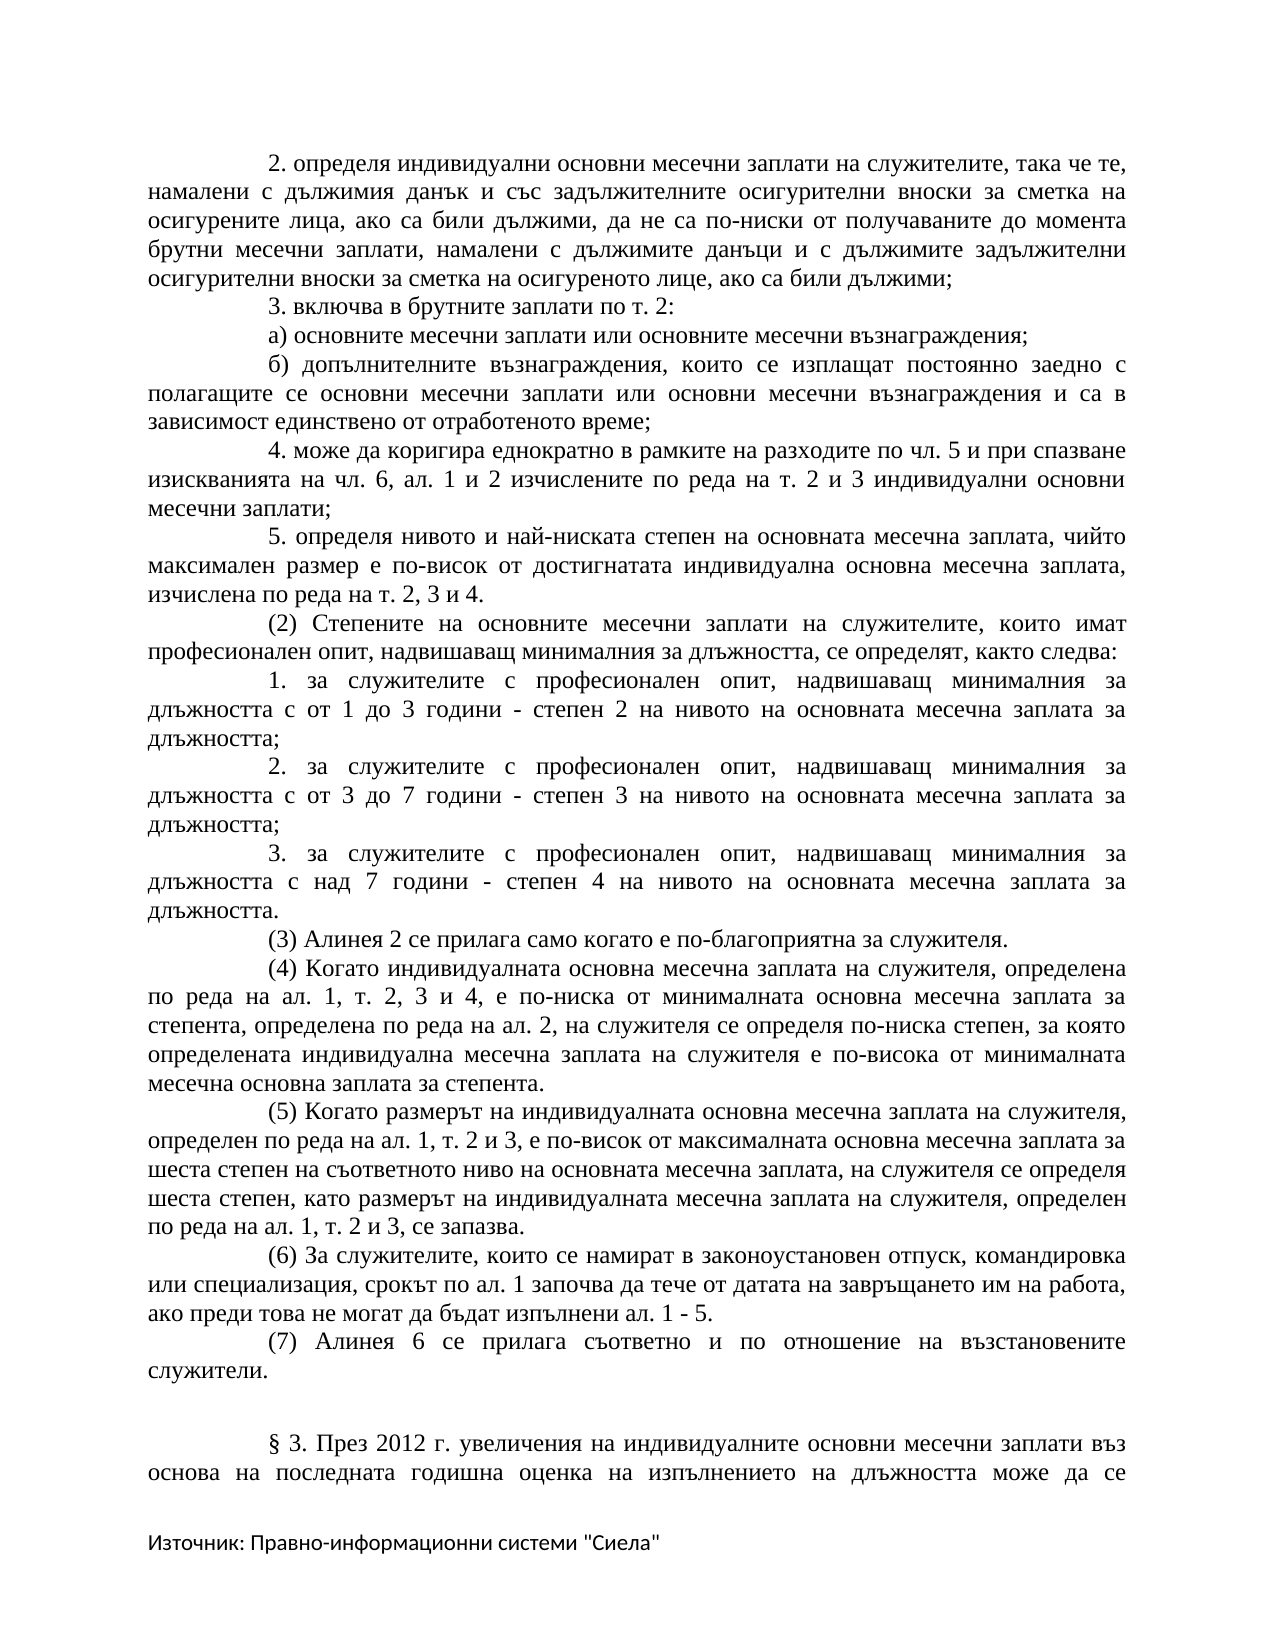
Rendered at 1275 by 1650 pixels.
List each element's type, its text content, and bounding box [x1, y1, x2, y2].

text (6) За служителите, които се намират в законоустановен отпуск, командировка или специализация, срокът по ал. 1 започва да тече от датата на завръщането им на работа, ако преди това не могат да бъдат изпълнени ал. 1 - 5. [148, 1240, 1127, 1326]
text (2) Степените на основните месечни заплати на служителите, които имат професионален опит, надвишаващ минималния за длъжността, се определят, както следва: [148, 608, 1127, 665]
text (5) Когато размерът на индивидуалната основна месечна заплата на служителя, определен по реда на ал. 1, т. 2 и 3, е по-висок от максималната основна месечна заплата за шеста степен на съответното ниво на основната месечна заплата, на служителя се определя шеста степен, като размерът на индивидуалната месечна заплата на служителя, определен по реда на ал. 1, т. 2 и 3, се запазва. [148, 1096, 1127, 1240]
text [148, 1428, 1127, 1486]
text б) допълнителните възнаграждения, които се изплащат постоянно заедно с полагащите се основни месечни заплати или основни месечни възнаграждения и са в зависимост единствено от отработеното време; [148, 349, 1127, 435]
text 2. за служителите с професионален опит, надвишаващ минималния за длъжността с от 3 до 7 години - степен 3 на нивото на основната месечна заплата за длъжността; [148, 751, 1127, 838]
text 2. определя индивидуални основни месечни заплати на служителите, така че те, намалени с дължимия данък и със задължителните осигурителни вноски за сметка на осигурените лица, ако са били дължими, да не са по-ниски от получаваните до момента брутни месечни заплати, намалени с дължимите данъци и с дължимите задължителни осигурителни вноски за сметка на осигуреното лице, ако са били дължими; [148, 148, 1127, 291]
text 1. за служителите с професионален опит, надвишаващ минималния за длъжността с от 1 до 3 години - степен 2 на нивото на основната месечна заплата за длъжността; [148, 665, 1127, 751]
text а) основните месечни заплати или основните месечни възнаграждения; [148, 320, 1127, 349]
text 3. включва в брутните заплати по т. 2: [148, 291, 1127, 320]
text (3) Алинея 2 се прилага само когато е по-благоприятна за служителя. [148, 924, 1127, 953]
text 4. може да коригира еднократно в рамките на разходите по чл. 5 и при спазване изискванията на чл. 6, ал. 1 и 2 изчислените по реда на т. 2 и 3 индивидуални основни месечни заплати; [148, 435, 1127, 521]
text (7) Алинея 6 се прилага съответно и по отношение на възстановените служители. [148, 1326, 1127, 1384]
text (4) Когато индивидуалната основна месечна заплата на служителя, определена по реда на ал. 1, т. 2, 3 и 4, е по-ниска от минималната основна месечна заплата за степента, определена по реда на ал. 2, на служителя се определя по-ниска степен, за която определената индивидуална месечна заплата на служителя е по-висока от минималната месечна основна заплата за степента. [148, 953, 1127, 1096]
text 3. за служителите с професионален опит, надвишаващ минималния за длъжността с над 7 години - степен 4 на нивото на основната месечна заплата за длъжността. [148, 838, 1127, 924]
text 5. определя нивото и най-ниската степен на основната месечна заплата, чийто максимален размер е по-висок от достигнатата индивидуална основна месечна заплата, изчислена по реда на т. 2, 3 и 4. [148, 521, 1127, 608]
